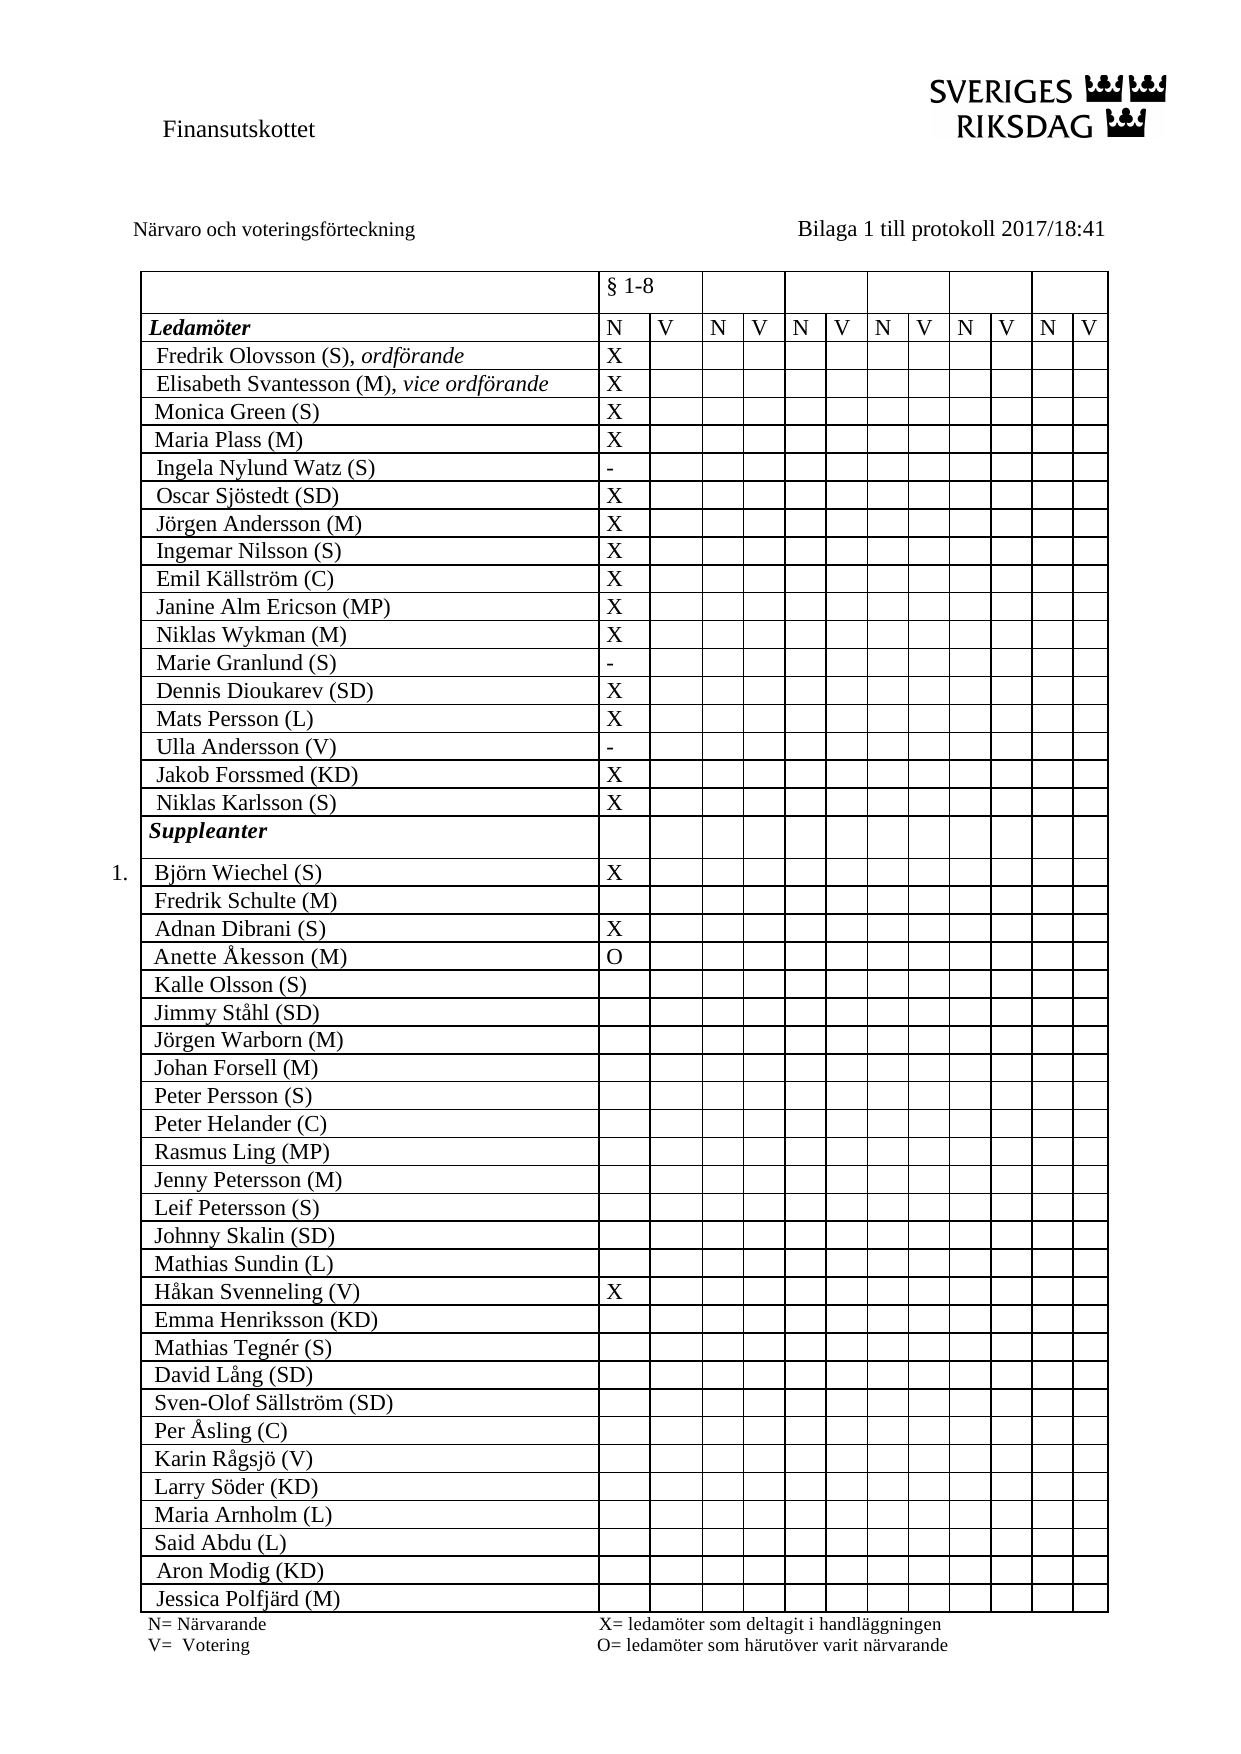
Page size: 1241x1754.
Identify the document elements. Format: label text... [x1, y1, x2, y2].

table_cell [651, 370, 702, 396]
table_cell [703, 887, 743, 913]
table_cell [909, 761, 949, 787]
table_cell [868, 1194, 908, 1220]
table_cell Mathias Sundin (L) [142, 1250, 598, 1276]
table_cell [950, 649, 990, 676]
table_cell [744, 789, 784, 815]
table_cell [909, 398, 949, 424]
table_cell [992, 370, 1031, 396]
table_cell Johnny Skalin (SD) [142, 1222, 598, 1248]
table_cell [1033, 1166, 1072, 1192]
table_cell [909, 859, 949, 885]
table_cell [992, 510, 1031, 536]
table_cell [827, 1222, 867, 1248]
table_cell [909, 1222, 949, 1248]
table_cell David Lång (SD) [142, 1362, 598, 1388]
table_cell V [744, 314, 784, 341]
table_cell [786, 1417, 825, 1444]
table_cell [703, 1585, 743, 1611]
table_cell [1074, 454, 1107, 480]
table_cell X [600, 789, 649, 815]
table_cell [827, 915, 867, 941]
table_cell [744, 566, 784, 592]
table_cell [1074, 999, 1107, 1025]
table_cell [651, 510, 702, 536]
table_cell [703, 566, 743, 592]
table_cell [600, 1250, 649, 1276]
table_header [868, 272, 949, 313]
table_cell [651, 1557, 702, 1583]
table_cell [786, 342, 825, 368]
table_cell [1033, 1390, 1072, 1416]
table_cell [651, 426, 702, 452]
table_cell [1074, 398, 1107, 424]
table_cell [992, 1501, 1031, 1527]
table_cell [1074, 733, 1107, 759]
table_cell [744, 1194, 784, 1220]
table_cell [950, 1529, 990, 1555]
table_cell [992, 971, 1031, 997]
table_cell [1074, 789, 1107, 815]
table_cell Peter Helander (C) [142, 1110, 598, 1137]
table_cell [651, 649, 702, 676]
table_cell [827, 1306, 867, 1332]
table_cell [909, 1557, 949, 1583]
table_cell [827, 1362, 867, 1388]
table_cell X [600, 398, 649, 424]
table_cell [651, 398, 702, 424]
table_cell [651, 1417, 702, 1444]
table_cell [1074, 1390, 1107, 1416]
table_cell [1033, 1222, 1072, 1248]
table_cell [703, 398, 743, 424]
table_cell [651, 1278, 702, 1304]
table_cell [950, 1501, 990, 1527]
table_cell X [600, 370, 649, 396]
table_cell [992, 1222, 1031, 1248]
table_cell [950, 1166, 990, 1192]
table_cell [600, 1473, 649, 1499]
table_cell X [600, 915, 649, 941]
table_cell [992, 999, 1031, 1025]
table_cell [1074, 1501, 1107, 1527]
table_cell [992, 1557, 1031, 1583]
table_cell [786, 566, 825, 592]
table_cell [827, 1138, 867, 1164]
table_cell [827, 1417, 867, 1444]
table_cell [744, 1445, 784, 1472]
table_cell [950, 1278, 990, 1304]
table_cell [827, 1390, 867, 1416]
table_cell [744, 705, 784, 731]
table_cell [1074, 1278, 1107, 1304]
table_cell [1033, 566, 1072, 592]
table_cell [827, 342, 867, 368]
table_cell [703, 1501, 743, 1527]
table_cell [703, 1529, 743, 1555]
table_cell [950, 887, 990, 913]
table_cell [950, 677, 990, 703]
table_cell [703, 705, 743, 731]
table_cell [651, 482, 702, 508]
table_cell [868, 398, 908, 424]
table_cell Said Abdu (L) [142, 1529, 598, 1555]
table_cell [868, 538, 908, 564]
text Närvaro och voteringsförteckning Bilaga 1 till protokoll 2017/18:41 [133, 215, 1122, 242]
table_cell [1074, 1027, 1107, 1053]
table_cell [744, 1027, 784, 1053]
table_cell [827, 1557, 867, 1583]
table_cell [651, 566, 702, 592]
table_cell [1033, 887, 1072, 913]
table_cell [827, 859, 867, 885]
table_cell [703, 538, 743, 564]
table_cell [651, 1055, 702, 1081]
table_cell [1033, 1082, 1072, 1109]
table_cell [909, 510, 949, 536]
table_header [786, 272, 867, 313]
table_cell [1033, 649, 1072, 676]
table_cell [651, 1194, 702, 1220]
table_cell [1074, 426, 1107, 452]
table_cell [1074, 817, 1107, 857]
table_cell [651, 1529, 702, 1555]
table_cell Ulla Andersson (V) [142, 733, 598, 759]
table_cell [651, 1110, 702, 1137]
table_cell [950, 593, 990, 620]
table_cell [703, 1027, 743, 1053]
table_cell [827, 649, 867, 676]
table_cell [1074, 1334, 1107, 1360]
table_cell [786, 1445, 825, 1472]
table_cell [703, 1222, 743, 1248]
table_cell [950, 1055, 990, 1081]
table_header [142, 272, 598, 313]
table_cell [1033, 1473, 1072, 1499]
table_cell [950, 999, 990, 1025]
table_cell [786, 999, 825, 1025]
table_cell [868, 1501, 908, 1527]
table_cell [827, 1055, 867, 1081]
table_cell [744, 915, 784, 941]
table_cell [868, 971, 908, 997]
table_cell [703, 733, 743, 759]
table_cell [909, 1473, 949, 1499]
table_cell [992, 426, 1031, 452]
table_cell [651, 677, 702, 703]
table_cell [1074, 1194, 1107, 1220]
table_cell [703, 621, 743, 648]
table_cell [744, 1390, 784, 1416]
table_cell [600, 1194, 649, 1220]
table_cell [703, 789, 743, 815]
table_cell [868, 1529, 908, 1555]
table_cell [992, 1585, 1031, 1611]
table_cell [1033, 971, 1072, 997]
table_cell [786, 510, 825, 536]
table_cell [992, 1082, 1031, 1109]
table_cell [744, 482, 784, 508]
table_header [1033, 272, 1107, 313]
table_cell [950, 566, 990, 592]
table_cell [744, 398, 784, 424]
table_cell Adnan Dibrani (S) [142, 915, 598, 941]
table_cell [992, 1362, 1031, 1388]
table_cell [1074, 887, 1107, 913]
table_cell Jörgen Andersson (M) [142, 510, 598, 536]
table_cell Larry Söder (KD) [142, 1473, 598, 1499]
table_cell Kalle Olsson (S) [142, 971, 598, 997]
table_cell [868, 1222, 908, 1248]
table_cell Anette Åkesson (M) [142, 943, 598, 969]
table_cell [1074, 1362, 1107, 1388]
table_cell [868, 1334, 908, 1360]
table_cell [950, 761, 990, 787]
table_header [950, 272, 1031, 313]
table_cell [703, 859, 743, 885]
table_cell [786, 1194, 825, 1220]
table_cell [992, 1473, 1031, 1499]
table_cell [1033, 705, 1072, 731]
table_cell [868, 1585, 908, 1611]
table_cell [868, 761, 908, 787]
table_cell [827, 566, 867, 592]
table_cell [1074, 566, 1107, 592]
table_cell [909, 1417, 949, 1444]
table_cell [1033, 538, 1072, 564]
table_cell [1074, 482, 1107, 508]
table_cell [827, 761, 867, 787]
table_cell Fredrik Schulte (M) [142, 887, 598, 913]
table_cell [868, 887, 908, 913]
table_cell [827, 1110, 867, 1137]
table_cell [786, 1138, 825, 1164]
table_cell [786, 677, 825, 703]
table_cell [600, 971, 649, 997]
table_cell [600, 1417, 649, 1444]
table_cell [950, 1473, 990, 1499]
table_cell [950, 1222, 990, 1248]
table_cell [950, 1250, 990, 1276]
table_cell [909, 1027, 949, 1053]
table_cell [744, 1417, 784, 1444]
table_cell [1033, 426, 1072, 452]
table_cell [744, 733, 784, 759]
table_cell [827, 593, 867, 620]
table_cell [992, 398, 1031, 424]
table_cell Ledamöter [142, 314, 598, 341]
table_cell [827, 510, 867, 536]
table_cell [950, 1110, 990, 1137]
table_cell [786, 593, 825, 620]
table_cell Janine Alm Ericson (MP) [142, 593, 598, 620]
table_cell Per Åsling (C) [142, 1417, 598, 1444]
table_cell [992, 761, 1031, 787]
table_cell N [600, 314, 649, 341]
table_cell [786, 1055, 825, 1081]
table_cell [909, 621, 949, 648]
table_cell Niklas Wykman (M) [142, 621, 598, 648]
table_cell [651, 1585, 702, 1611]
table_cell [909, 705, 949, 731]
table_cell [786, 887, 825, 913]
table_cell [600, 1055, 649, 1081]
table_cell [703, 593, 743, 620]
table_cell [992, 1278, 1031, 1304]
table_cell [651, 621, 702, 648]
table_cell [909, 1585, 949, 1611]
table_cell [786, 398, 825, 424]
table_cell [992, 1529, 1031, 1555]
table_cell [909, 733, 949, 759]
table_cell V [651, 314, 702, 341]
table_cell [992, 1334, 1031, 1360]
table_cell [868, 1306, 908, 1332]
table_cell [651, 733, 702, 759]
table_cell V [992, 314, 1031, 341]
table_cell [1033, 510, 1072, 536]
table_cell [827, 1082, 867, 1109]
table_cell [992, 887, 1031, 913]
table_cell Oscar Sjöstedt (SD) [142, 482, 598, 508]
table_cell [1074, 1055, 1107, 1081]
table_cell [1033, 859, 1072, 885]
table_cell [1074, 677, 1107, 703]
table_cell [651, 342, 702, 368]
table_cell Mathias Tegnér (S) [142, 1334, 598, 1360]
table_cell [950, 733, 990, 759]
table_cell [703, 482, 743, 508]
table_cell [868, 621, 908, 648]
table_cell [992, 538, 1031, 564]
table_cell [992, 454, 1031, 480]
table_cell [786, 1027, 825, 1053]
table_cell [651, 1334, 702, 1360]
table_cell [744, 859, 784, 885]
table_cell [950, 1334, 990, 1360]
table_cell [868, 649, 908, 676]
table_cell X [600, 761, 649, 787]
table_cell [744, 677, 784, 703]
table_cell [651, 454, 702, 480]
table_cell [992, 859, 1031, 885]
table_cell [1033, 398, 1072, 424]
table_cell [868, 859, 908, 885]
table_cell [909, 1055, 949, 1081]
table_cell [1033, 1306, 1072, 1332]
table_cell [1033, 1194, 1072, 1220]
table_cell [786, 1557, 825, 1583]
table_cell [909, 1110, 949, 1137]
table_cell [950, 1027, 990, 1053]
table_cell [1033, 342, 1072, 368]
table_cell [1074, 1529, 1107, 1555]
table_cell N [1033, 314, 1072, 341]
table_cell [786, 789, 825, 815]
table_cell [992, 915, 1031, 941]
table_cell [703, 510, 743, 536]
table_cell Jessica Polfjärd (M) [142, 1585, 598, 1611]
table_cell [744, 1278, 784, 1304]
table_cell Ingemar Nilsson (S) [142, 538, 598, 564]
table_cell [909, 1194, 949, 1220]
table_cell [703, 677, 743, 703]
table_cell [950, 1362, 990, 1388]
table_cell [786, 1334, 825, 1360]
table_cell [786, 971, 825, 997]
table_cell [992, 482, 1031, 508]
table_cell [868, 1250, 908, 1276]
table_cell [1033, 621, 1072, 648]
table_cell [600, 1362, 649, 1388]
table_cell X [600, 593, 649, 620]
table_cell [600, 999, 649, 1025]
table_cell [1033, 677, 1072, 703]
table_cell [1074, 915, 1107, 941]
table_cell [868, 789, 908, 815]
table_cell [744, 761, 784, 787]
table_cell [909, 1362, 949, 1388]
table_cell V [1074, 314, 1107, 341]
table_cell [744, 1138, 784, 1164]
table_cell [868, 999, 908, 1025]
table_cell [950, 342, 990, 368]
table_cell [786, 1278, 825, 1304]
table_cell [651, 1250, 702, 1276]
table_cell [1033, 1557, 1072, 1583]
table_cell V [827, 314, 867, 341]
table_cell [786, 426, 825, 452]
table_cell [786, 1501, 825, 1527]
table_cell [703, 1417, 743, 1444]
table_cell [744, 1557, 784, 1583]
table_cell [703, 649, 743, 676]
table_cell [744, 1166, 784, 1192]
table_cell [1074, 342, 1107, 368]
table_cell [703, 342, 743, 368]
table_cell [703, 1278, 743, 1304]
table_cell Elisabeth Svantesson (M), vice ordförande [142, 370, 598, 396]
table_cell [909, 1334, 949, 1360]
table_cell [1033, 915, 1072, 941]
table_cell [950, 1417, 990, 1444]
table_cell Aron Modig (KD) [142, 1557, 598, 1583]
table_cell [744, 1334, 784, 1360]
table_cell [992, 1110, 1031, 1137]
table_cell [744, 1473, 784, 1499]
table_cell [827, 1250, 867, 1276]
table_cell [786, 1166, 825, 1192]
table_cell N [950, 314, 990, 341]
table_cell [909, 1390, 949, 1416]
table_cell [1033, 1027, 1072, 1053]
table_cell [786, 1390, 825, 1416]
table_cell [744, 370, 784, 396]
table_cell Jenny Petersson (M) [142, 1166, 598, 1192]
table_cell [868, 705, 908, 731]
table_cell [868, 454, 908, 480]
table_cell [868, 342, 908, 368]
table_cell Dennis Dioukarev (SD) [142, 677, 598, 703]
table_cell [868, 1362, 908, 1388]
table_cell [992, 649, 1031, 676]
table_cell Jakob Forssmed (KD) [142, 761, 598, 787]
table_cell Sven-Olof Sällström (SD) [142, 1390, 598, 1416]
table_cell [1074, 1417, 1107, 1444]
table_cell [786, 1082, 825, 1109]
table_cell [909, 1529, 949, 1555]
table_cell [909, 370, 949, 396]
table_cell [950, 1194, 990, 1220]
table_cell [744, 342, 784, 368]
table_cell [1033, 943, 1072, 969]
table_cell [600, 1501, 649, 1527]
table_cell [786, 649, 825, 676]
table_cell [868, 1473, 908, 1499]
table_cell [909, 1138, 949, 1164]
table_cell [1033, 1278, 1072, 1304]
table_cell [868, 510, 908, 536]
table_cell [703, 1166, 743, 1192]
table_cell X [600, 705, 649, 731]
table_cell [950, 943, 990, 969]
table_cell [868, 1055, 908, 1081]
table_cell [703, 370, 743, 396]
table_cell [950, 1138, 990, 1164]
table_cell Monica Green (S) [142, 398, 598, 424]
table_cell [868, 677, 908, 703]
table_cell [1074, 1585, 1107, 1611]
table_cell [827, 398, 867, 424]
table_cell [651, 1501, 702, 1527]
table_cell [744, 1055, 784, 1081]
table_cell [868, 1445, 908, 1472]
table_cell [827, 999, 867, 1025]
table_cell [651, 887, 702, 913]
table_cell [786, 1306, 825, 1332]
table_cell [703, 1110, 743, 1137]
table_cell [868, 915, 908, 941]
table_cell [651, 1138, 702, 1164]
table_cell [827, 426, 867, 452]
table_cell [992, 1445, 1031, 1472]
table_cell [868, 1417, 908, 1444]
table_cell Marie Granlund (S) [142, 649, 598, 676]
table_cell [827, 1166, 867, 1192]
table_header § 1-8 [600, 272, 702, 313]
table_cell [1033, 1362, 1072, 1388]
table_cell [786, 1585, 825, 1611]
table_cell [600, 1585, 649, 1611]
table_cell [868, 482, 908, 508]
table_cell [1074, 859, 1107, 885]
table_cell X [600, 482, 649, 508]
table_cell [827, 1585, 867, 1611]
table_cell [1033, 1334, 1072, 1360]
table_cell [868, 1110, 908, 1137]
table_cell [950, 426, 990, 452]
table_cell [827, 943, 867, 969]
table_cell [703, 1250, 743, 1276]
table_cell [992, 1138, 1031, 1164]
table_cell [744, 971, 784, 997]
table_cell [1074, 1473, 1107, 1499]
table_cell [827, 454, 867, 480]
table_cell N [868, 314, 908, 341]
table_cell [909, 538, 949, 564]
table_cell [992, 593, 1031, 620]
table_cell [909, 1278, 949, 1304]
table_cell [827, 1501, 867, 1527]
table_cell [703, 915, 743, 941]
table_cell [703, 1557, 743, 1583]
table_cell X [600, 538, 649, 564]
table_cell [950, 482, 990, 508]
table_cell [950, 1445, 990, 1472]
table_cell [827, 887, 867, 913]
table_cell [651, 1362, 702, 1388]
table_cell [909, 887, 949, 913]
table_cell [651, 1166, 702, 1192]
table_cell [703, 817, 743, 857]
table_cell [827, 1334, 867, 1360]
table_cell [909, 566, 949, 592]
table_cell [1033, 761, 1072, 787]
table_cell [786, 943, 825, 969]
table_cell [703, 454, 743, 480]
table_cell [868, 566, 908, 592]
table_cell [909, 915, 949, 941]
table_cell X [600, 1278, 649, 1304]
table_cell X [600, 677, 649, 703]
table_cell [992, 789, 1031, 815]
table_cell [744, 538, 784, 564]
table_cell [868, 1557, 908, 1583]
table_cell [827, 971, 867, 997]
table_cell [651, 1306, 702, 1332]
table_cell [703, 943, 743, 969]
table_cell [744, 887, 784, 913]
table_cell [992, 705, 1031, 731]
table_cell Mats Persson (L) [142, 705, 598, 731]
table_cell [703, 1055, 743, 1081]
table_cell [744, 999, 784, 1025]
table_cell [909, 426, 949, 452]
table_cell [909, 817, 949, 857]
table_cell [950, 971, 990, 997]
table_cell [950, 1585, 990, 1611]
table_cell [992, 1166, 1031, 1192]
table_cell [651, 999, 702, 1025]
table_cell Maria Arnholm (L) [142, 1501, 598, 1527]
table_cell [992, 1306, 1031, 1332]
table_cell [950, 621, 990, 648]
table_cell [600, 1529, 649, 1555]
table_cell [909, 1166, 949, 1192]
table_cell [786, 621, 825, 648]
table_cell [744, 817, 784, 857]
table_cell [950, 398, 990, 424]
table_cell X [600, 426, 649, 452]
table_cell [703, 999, 743, 1025]
table_cell [992, 817, 1031, 857]
table_cell [786, 705, 825, 731]
table_cell - [600, 649, 649, 676]
table_cell [1074, 649, 1107, 676]
table_cell [950, 370, 990, 396]
table_cell [992, 621, 1031, 648]
table_cell [909, 943, 949, 969]
table_cell X [600, 859, 649, 885]
table_cell [744, 1306, 784, 1332]
table_cell [868, 1027, 908, 1053]
table_cell [651, 538, 702, 564]
table_cell [950, 538, 990, 564]
table_cell [1074, 1166, 1107, 1192]
table_cell [950, 510, 990, 536]
table_cell [909, 971, 949, 997]
table_cell - [600, 733, 649, 759]
table_cell [786, 538, 825, 564]
table_cell [703, 1138, 743, 1164]
table_cell [1033, 370, 1072, 396]
table_cell [868, 593, 908, 620]
table_cell [909, 649, 949, 676]
table_cell [1033, 1055, 1072, 1081]
table_cell [1074, 1557, 1107, 1583]
table_cell [909, 789, 949, 815]
table_cell [600, 1082, 649, 1109]
table_cell [786, 370, 825, 396]
table_cell [744, 1110, 784, 1137]
table_cell Jörgen Warborn (M) [142, 1027, 598, 1053]
table_cell [600, 1334, 649, 1360]
table_cell [827, 677, 867, 703]
table_cell [868, 1278, 908, 1304]
table_cell Rasmus Ling (MP) [142, 1138, 598, 1164]
table_cell [992, 1417, 1031, 1444]
table_cell X [600, 621, 649, 648]
table_cell [827, 1473, 867, 1499]
table_cell [1074, 370, 1107, 396]
table_cell [786, 1473, 825, 1499]
table_cell [868, 1166, 908, 1192]
table_cell X [600, 510, 649, 536]
table_cell [703, 1306, 743, 1332]
table_cell Johan Forsell (M) [142, 1055, 598, 1081]
table_cell [651, 971, 702, 997]
table_header [703, 272, 784, 313]
table_cell [1033, 1501, 1072, 1527]
table_cell [786, 761, 825, 787]
table_cell [1074, 1082, 1107, 1109]
table_cell [744, 1082, 784, 1109]
table_cell [992, 566, 1031, 592]
table_cell [992, 1055, 1031, 1081]
table_cell [600, 1138, 649, 1164]
table_cell [992, 1194, 1031, 1220]
table_cell N [786, 314, 825, 341]
table_cell [992, 342, 1031, 368]
table_cell [827, 817, 867, 857]
table_cell [651, 1390, 702, 1416]
table_cell [1074, 1222, 1107, 1248]
table_cell [703, 1445, 743, 1472]
table_cell [703, 1473, 743, 1499]
table_cell [1033, 1585, 1072, 1611]
table_cell [600, 1390, 649, 1416]
table_cell [827, 621, 867, 648]
table_cell Håkan Svenneling (V) [142, 1278, 598, 1304]
table_cell [651, 1222, 702, 1248]
table_cell [786, 733, 825, 759]
table_cell Emil Källström (C) [142, 566, 598, 592]
table_cell [1033, 817, 1072, 857]
table_cell [786, 817, 825, 857]
table_cell [909, 1250, 949, 1276]
table_cell [992, 943, 1031, 969]
table_cell [600, 1306, 649, 1332]
table_cell [909, 454, 949, 480]
table_cell [651, 915, 702, 941]
table_cell [950, 915, 990, 941]
table_cell [827, 1445, 867, 1472]
table_cell [868, 733, 908, 759]
table_cell Maria Plass (M) [142, 426, 598, 452]
table_cell [909, 677, 949, 703]
table_cell [600, 1110, 649, 1137]
table_cell [786, 1362, 825, 1388]
table_cell [992, 1027, 1031, 1053]
table_cell [600, 1166, 649, 1192]
table_cell [744, 649, 784, 676]
table_cell [744, 1529, 784, 1555]
table_cell [950, 705, 990, 731]
table_cell [703, 761, 743, 787]
table_cell Niklas Karlsson (S) [142, 789, 598, 815]
table_cell [1033, 593, 1072, 620]
table_cell [651, 705, 702, 731]
table_cell [1074, 1445, 1107, 1472]
table_cell Ingela Nylund Watz (S) [142, 454, 598, 480]
table_cell [827, 370, 867, 396]
table_cell [703, 1362, 743, 1388]
table_cell N [703, 314, 743, 341]
table_cell [950, 1557, 990, 1583]
table_cell [786, 1250, 825, 1276]
table_cell [600, 1222, 649, 1248]
table_cell [827, 733, 867, 759]
table_cell [651, 817, 702, 857]
table_cell [909, 1501, 949, 1527]
table_cell [827, 1529, 867, 1555]
table_cell [909, 342, 949, 368]
table_cell [827, 482, 867, 508]
table_cell [1074, 1306, 1107, 1332]
table_cell [651, 943, 702, 969]
table_cell [950, 1082, 990, 1109]
table_cell [950, 789, 990, 815]
table_cell [744, 426, 784, 452]
table_cell [1033, 454, 1072, 480]
table_cell [909, 482, 949, 508]
table_cell [1033, 1110, 1072, 1137]
table_cell [1074, 510, 1107, 536]
table_cell V [909, 314, 949, 341]
table_cell [992, 733, 1031, 759]
table_cell [600, 887, 649, 913]
table_cell [703, 1194, 743, 1220]
table_cell [868, 817, 908, 857]
table_cell - [600, 454, 649, 480]
table_cell [703, 1334, 743, 1360]
table_cell [827, 789, 867, 815]
table_cell Björn Wiechel (S) [142, 859, 598, 885]
table_cell [868, 1082, 908, 1109]
table_cell [744, 1222, 784, 1248]
table_cell [1033, 999, 1072, 1025]
table_cell [744, 1362, 784, 1388]
table_cell [950, 1306, 990, 1332]
table_cell [600, 1445, 649, 1472]
table_cell [703, 1390, 743, 1416]
table_cell X [600, 566, 649, 592]
table_cell [992, 1390, 1031, 1416]
table_cell [950, 859, 990, 885]
table_cell [909, 1306, 949, 1332]
table_cell [651, 593, 702, 620]
table_cell [1074, 593, 1107, 620]
table_cell [950, 817, 990, 857]
table_cell Karin Rågsjö (V) [142, 1445, 598, 1472]
table_cell [1033, 1250, 1072, 1276]
table_cell [950, 454, 990, 480]
table_cell [786, 454, 825, 480]
table_cell [651, 1027, 702, 1053]
table_cell O [600, 943, 649, 969]
table_cell [992, 1250, 1031, 1276]
table_cell [868, 370, 908, 396]
table_cell [909, 1445, 949, 1472]
table_cell [1074, 705, 1107, 731]
table_cell [1033, 733, 1072, 759]
table_cell [827, 1027, 867, 1053]
table_cell X [600, 342, 649, 368]
table_cell [744, 943, 784, 969]
table_cell [827, 705, 867, 731]
table_cell [1074, 1250, 1107, 1276]
text V= Votering O= ledamöter som härutöver varit närvarande [148, 1634, 1122, 1656]
table_cell [1074, 971, 1107, 997]
table_cell Suppleanter [142, 817, 598, 857]
table_cell [1074, 1110, 1107, 1137]
table_cell [651, 859, 702, 885]
table_cell [1074, 538, 1107, 564]
table_cell Emma Henriksson (KD) [142, 1306, 598, 1332]
table_cell [827, 1278, 867, 1304]
table_cell [651, 1082, 702, 1109]
table_cell [600, 1557, 649, 1583]
table_cell [1074, 1138, 1107, 1164]
table_cell [827, 1194, 867, 1220]
table_cell [651, 789, 702, 815]
table_cell [703, 426, 743, 452]
table_cell [1033, 1417, 1072, 1444]
table_cell [744, 593, 784, 620]
table_cell [651, 761, 702, 787]
table_cell Fredrik Olovsson (S), ordförande [142, 342, 598, 368]
table_cell [600, 817, 649, 857]
table_cell [1074, 761, 1107, 787]
table_cell [744, 454, 784, 480]
table_cell [1033, 1529, 1072, 1555]
table_cell [786, 482, 825, 508]
table_cell [744, 1250, 784, 1276]
table_cell [992, 677, 1031, 703]
table_cell [744, 1501, 784, 1527]
table_cell [600, 1027, 649, 1053]
table_cell [744, 510, 784, 536]
picture [930, 75, 1167, 138]
table_cell [744, 621, 784, 648]
table_cell [868, 943, 908, 969]
table_cell [1033, 789, 1072, 815]
table_cell [703, 971, 743, 997]
table_cell [651, 1473, 702, 1499]
table_cell Peter Persson (S) [142, 1082, 598, 1109]
table_cell [744, 1585, 784, 1611]
table_cell [868, 1390, 908, 1416]
table_cell [827, 538, 867, 564]
table_cell [1074, 943, 1107, 969]
table_cell [1074, 621, 1107, 648]
table_cell [651, 1445, 702, 1472]
table_cell [950, 1390, 990, 1416]
table_cell [868, 1138, 908, 1164]
table_cell [868, 426, 908, 452]
table_cell [909, 593, 949, 620]
table_cell [786, 1110, 825, 1137]
table_cell [786, 915, 825, 941]
table_cell [786, 1222, 825, 1248]
table_cell [1033, 1138, 1072, 1164]
table_cell Leif Petersson (S) [142, 1194, 598, 1220]
table_cell Jimmy Ståhl (SD) [142, 999, 598, 1025]
text N= Närvarande X= ledamöter som deltagit i handläggningen [148, 1613, 1122, 1634]
table_cell [909, 1082, 949, 1109]
table_cell [909, 999, 949, 1025]
table_cell [703, 1082, 743, 1109]
table_cell [786, 1529, 825, 1555]
table_cell [1033, 482, 1072, 508]
table_cell [1033, 1445, 1072, 1472]
table_cell [786, 859, 825, 885]
